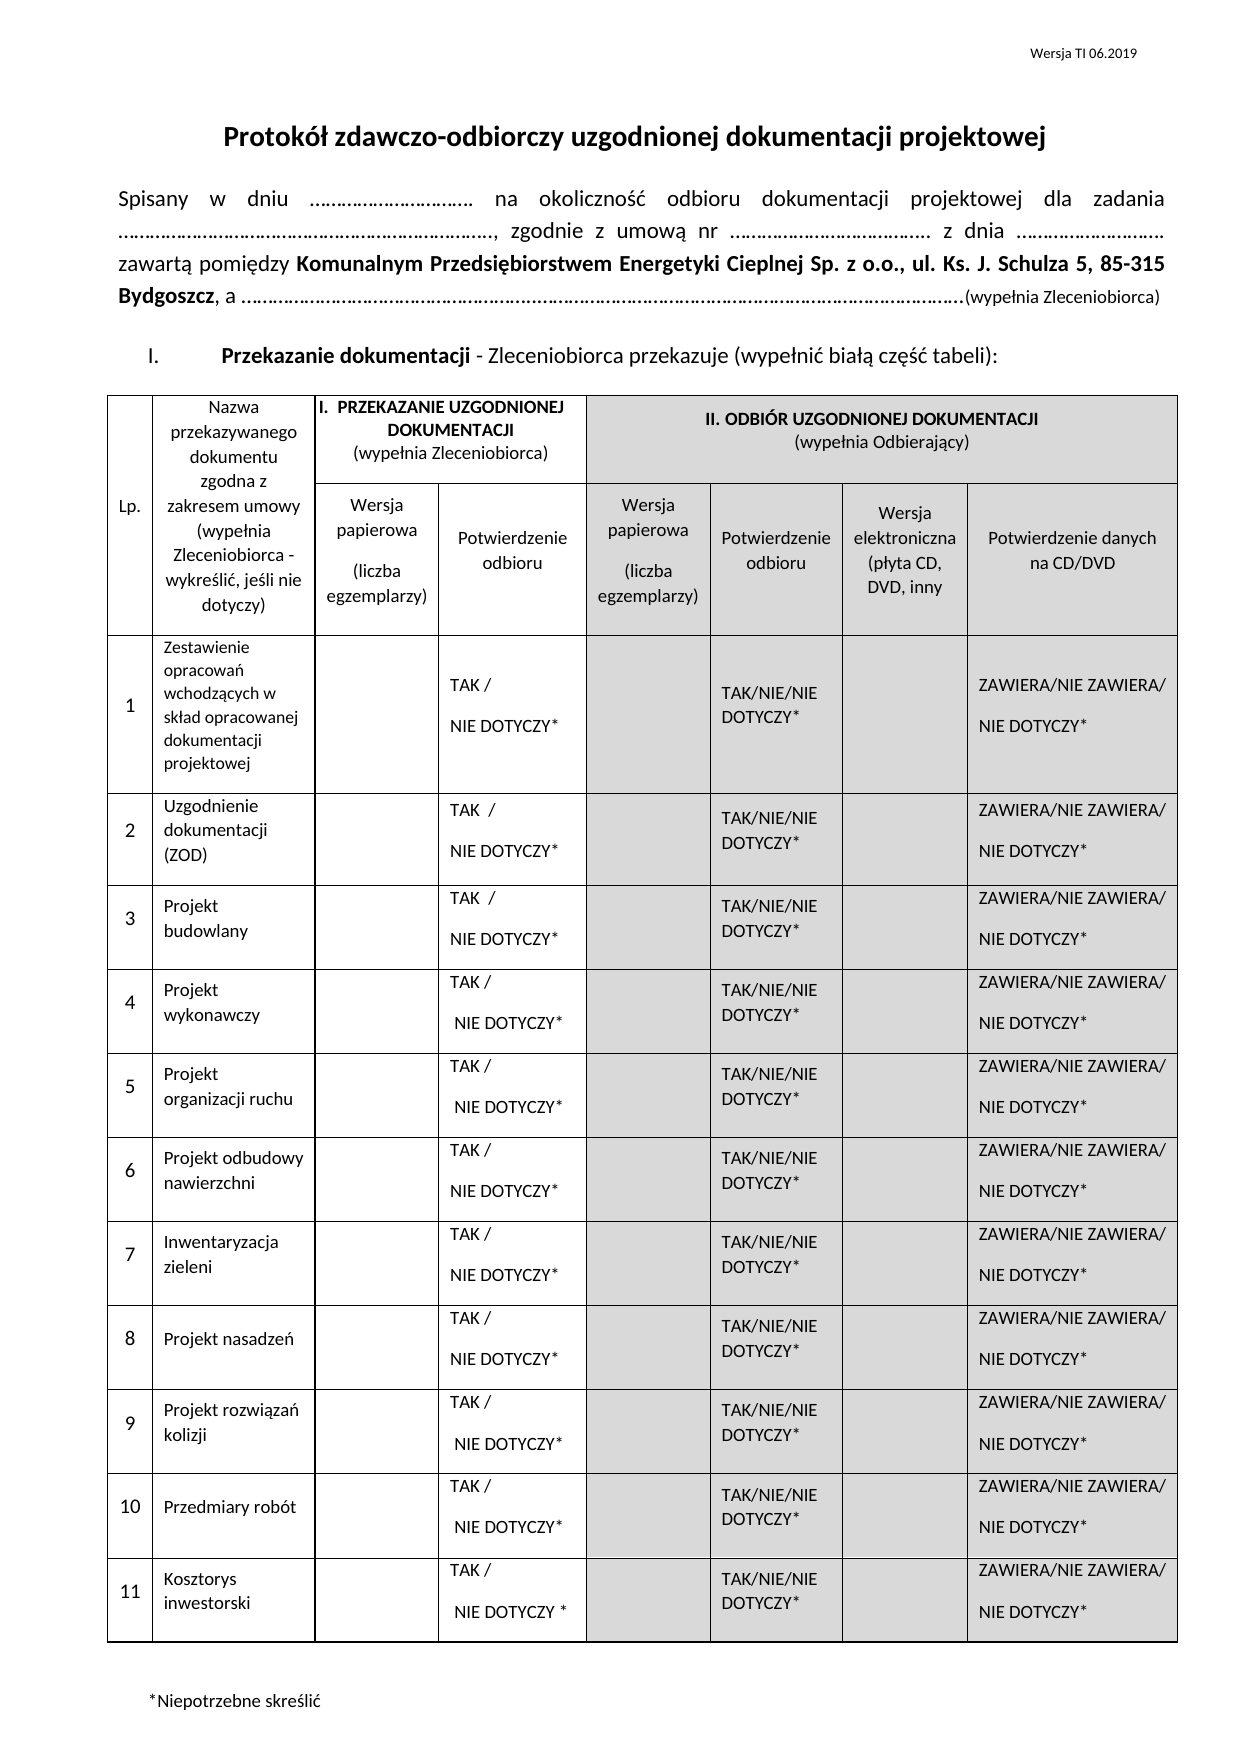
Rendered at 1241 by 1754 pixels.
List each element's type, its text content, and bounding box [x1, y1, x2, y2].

table_cell 8 [108, 1306, 152, 1389]
table_cell [843, 970, 967, 1053]
table_cell [316, 1306, 438, 1389]
table_cell Potwierdzenie odbioru [439, 484, 586, 635]
table_cell ZAWIERA/NIE ZAWIERA/ NIE DOTYCZY* [968, 636, 1177, 793]
table_cell [843, 1306, 967, 1389]
table_cell [587, 1559, 710, 1641]
table_cell TAK / NIE DOTYCZY* [439, 970, 586, 1053]
table_cell TAK / NIE DOTYCZY* [439, 886, 586, 969]
table_cell Uzgodnienie dokumentacji (ZOD) [153, 794, 314, 885]
table_cell TAK / NIE DOTYCZY* [439, 1474, 586, 1557]
table_cell Projekt rozwiązań kolizji [153, 1390, 314, 1473]
table_header Nazwa przekazywanego dokumentu zgodna z zakresem umowy (wypełnia Zleceniobiorca - wykreślić, jeśli nie dotyczy) [153, 396, 314, 635]
table_cell ZAWIERA/NIE ZAWIERA/ NIE DOTYCZY* [968, 1306, 1177, 1389]
table_cell [587, 1222, 710, 1305]
table_cell [587, 1390, 710, 1473]
table_cell Projekt odbudowy nawierzchni [153, 1138, 314, 1221]
list Przekazanie dokumentacji - Zleceniobiorca przekazuje (wypełnić białą część tabeli): [148, 341, 1137, 369]
list Spisany w dniu …………………………. na okoliczność odbioru dokumentacji projektowej dla zadania …………………………………………………………….., zgodnie z umową nr ……………………………….. z dnia ………………………. zawartą pomiędzy Komunalnym Przedsiębiorstwem Energetyki Cieplnej Sp. z o.o., ul. Ks. J. Schulza 5, 85-315 Bydgoszcz, a ………………………………………………..………………………………………………………………………(wypełnia Zleceniobiorca) [118, 184, 1166, 309]
table_cell ZAWIERA/NIE ZAWIERA/ NIE DOTYCZY* [968, 794, 1177, 885]
table_header PRZEKAZANIE UZGODNIONEJ DOKUMENTACJI (wypełnia Zleceniobiorca) [316, 396, 586, 483]
table_cell Kosztorys inwestorski [153, 1559, 314, 1641]
table_cell 10 [108, 1474, 152, 1557]
table_cell [587, 1306, 710, 1389]
table_cell [843, 794, 967, 885]
table_cell [843, 1054, 967, 1137]
table_cell [316, 1054, 438, 1137]
table_cell [316, 636, 438, 793]
table_cell 6 [108, 1138, 152, 1221]
table_cell ZAWIERA/NIE ZAWIERA/ NIE DOTYCZY* [968, 1054, 1177, 1137]
table_cell [843, 886, 967, 969]
table_cell [843, 1222, 967, 1305]
table_cell [316, 1390, 438, 1473]
table_cell TAK/NIE/NIE DOTYCZY* [711, 970, 842, 1053]
table_cell [587, 636, 710, 793]
table_cell TAK / NIE DOTYCZY* [439, 636, 586, 793]
table_cell ZAWIERA/NIE ZAWIERA/ NIE DOTYCZY* [968, 1390, 1177, 1473]
table_cell [587, 1054, 710, 1137]
table_cell [316, 1474, 438, 1557]
table_cell TAK/NIE/NIE DOTYCZY* [711, 1054, 842, 1137]
table_cell 4 [108, 970, 152, 1053]
table_header Lp. [108, 396, 152, 635]
table_cell TAK/NIE/NIE DOTYCZY* [711, 1474, 842, 1557]
table_cell [843, 1474, 967, 1557]
table_cell ZAWIERA/NIE ZAWIERA/ NIE DOTYCZY* [968, 1474, 1177, 1557]
table_cell Wersja elektroniczna (płyta CD, DVD, inny [843, 484, 967, 635]
table_cell [316, 794, 438, 885]
table_cell Projekt wykonawczy [153, 970, 314, 1053]
table_cell [316, 970, 438, 1053]
table_cell [843, 1559, 967, 1641]
table_cell TAK / NIE DOTYCZY* [439, 1054, 586, 1137]
table_cell Zestawienie opracowań wchodzących w skład opracowanej dokumentacji projektowej [153, 636, 314, 793]
table_cell 2 [108, 794, 152, 885]
table_cell TAK/NIE/NIE DOTYCZY* [711, 1390, 842, 1473]
table_cell TAK/NIE/NIE DOTYCZY* [711, 1306, 842, 1389]
table_cell [587, 794, 710, 885]
table_cell TAK / NIE DOTYCZY* [439, 1306, 586, 1389]
table_cell [843, 636, 967, 793]
table_cell ZAWIERA/NIE ZAWIERA/ NIE DOTYCZY* [968, 970, 1177, 1053]
table_cell 11 [108, 1559, 152, 1641]
table_cell ZAWIERA/NIE ZAWIERA/ NIE DOTYCZY* [968, 1222, 1177, 1305]
table_cell [316, 1222, 438, 1305]
table_cell TAK/NIE/NIE DOTYCZY* [711, 1222, 842, 1305]
table_cell TAK/NIE/NIE DOTYCZY* [711, 636, 842, 793]
table_cell [316, 886, 438, 969]
table_cell [316, 1138, 438, 1221]
table_cell ZAWIERA/NIE ZAWIERA/ NIE DOTYCZY* [968, 886, 1177, 969]
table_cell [968, 1559, 1177, 1641]
table_cell [316, 1559, 438, 1641]
table_cell TAK / NIE DOTYCZY* [439, 1390, 586, 1473]
table_header ODBIÓR UZGODNIONEJ DOKUMENTACJI (wypełnia Odbierający) [587, 396, 1177, 483]
table_cell TAK/NIE/NIE DOTYCZY* [711, 1138, 842, 1221]
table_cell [711, 1559, 842, 1641]
table_cell TAK / NIE DOTYCZY* [439, 794, 586, 885]
text Protokół zdawczo-odbiorczy uzgodnionej dokumentacji projektowej [148, 118, 1122, 154]
table_cell [587, 1474, 710, 1557]
table_cell TAK / NIE DOTYCZY * [439, 1559, 586, 1641]
table_cell Potwierdzenie odbioru [711, 484, 842, 635]
table_cell TAK / NIE DOTYCZY* [439, 1138, 586, 1221]
table_cell Potwierdzenie danych na CD/DVD [968, 484, 1177, 635]
table_cell Wersja papierowa (liczba egzemplarzy) [316, 484, 438, 635]
table_cell TAK/NIE/NIE DOTYCZY* [711, 886, 842, 969]
table_cell TAK/NIE/NIE DOTYCZY* [711, 794, 842, 885]
table_cell 5 [108, 1054, 152, 1137]
table_cell Projekt organizacji ruchu [153, 1054, 314, 1137]
table_cell TAK / NIE DOTYCZY* [439, 1222, 586, 1305]
table_cell 3 [108, 886, 152, 969]
table_cell [587, 886, 710, 969]
table_cell 1 [108, 636, 152, 793]
table_cell Inwentaryzacja zieleni [153, 1222, 314, 1305]
table_cell [843, 1390, 967, 1473]
table_cell Wersja papierowa (liczba egzemplarzy) [587, 484, 710, 635]
table_cell [587, 970, 710, 1053]
table_cell 9 [108, 1390, 152, 1473]
table_cell [587, 1138, 710, 1221]
table_cell 7 [108, 1222, 152, 1305]
table_cell [843, 1138, 967, 1221]
table_cell Projekt nasadzeń [153, 1306, 314, 1389]
table_cell Projekt budowlany [153, 886, 314, 969]
table_cell Przedmiary robót [153, 1474, 314, 1557]
table_cell ZAWIERA/NIE ZAWIERA/ NIE DOTYCZY* [968, 1138, 1177, 1221]
